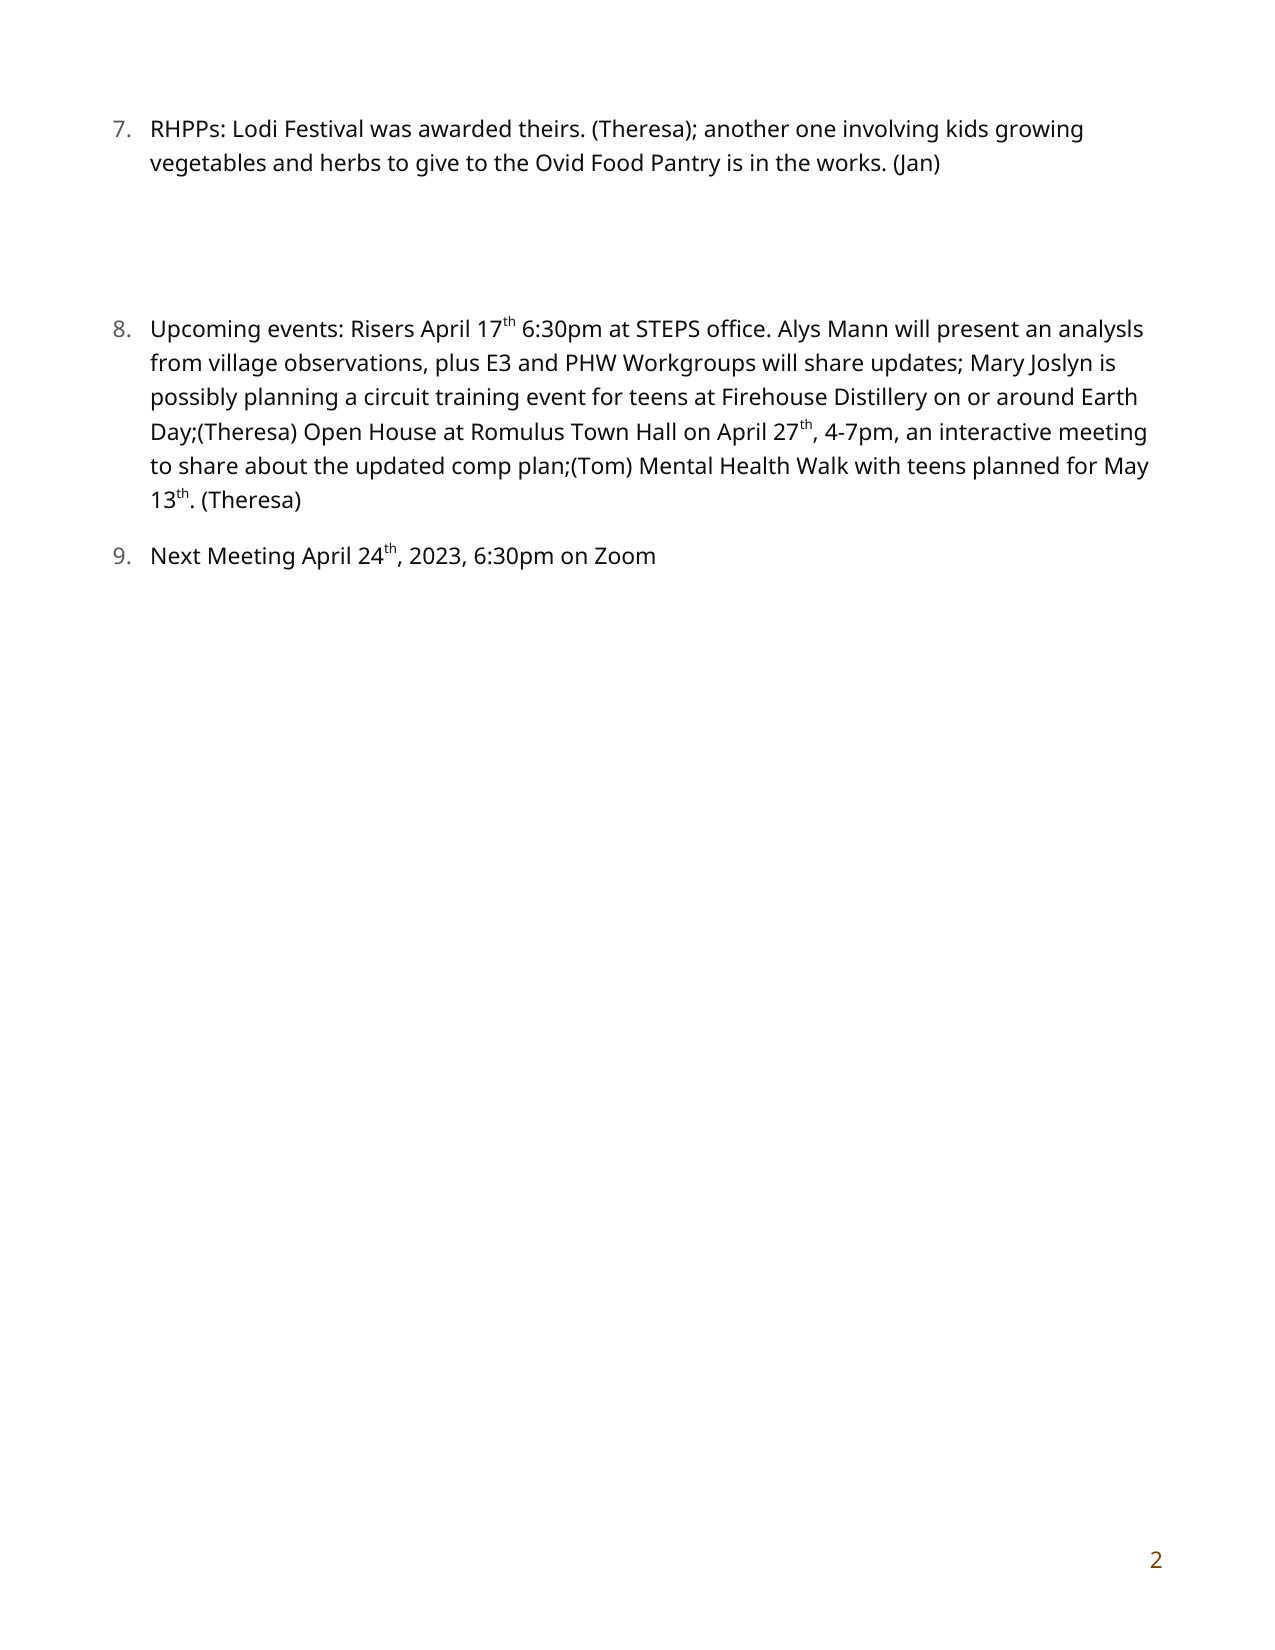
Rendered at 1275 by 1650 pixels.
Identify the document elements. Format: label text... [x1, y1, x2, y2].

list Next Meeting April 24th, 2023, 6:30pm on Zoom [112, 539, 1162, 571]
list RHPPs: Lodi Festival was awarded theirs. (Theresa); another one involving kids growing vegetables and herbs to give to the Ovid Food Pantry is in the works. (Jan) [112, 112, 1162, 178]
list Upcoming events: Risers April 17th 6:30pm at STEPS office. Alys Mann will present an analysls from village observations, plus E3 and PHW Workgroups will share updates; Mary Joslyn is possibly planning a circuit training event for teens at Firehouse Distillery on or around Earth Day;(Theresa) Open House at Romulus Town Hall on April 27th, 4-7pm, an interactive meeting to share about the updated comp plan;(Tom) Mental Health Walk with teens planned for May 13th. (Theresa) [112, 312, 1162, 516]
